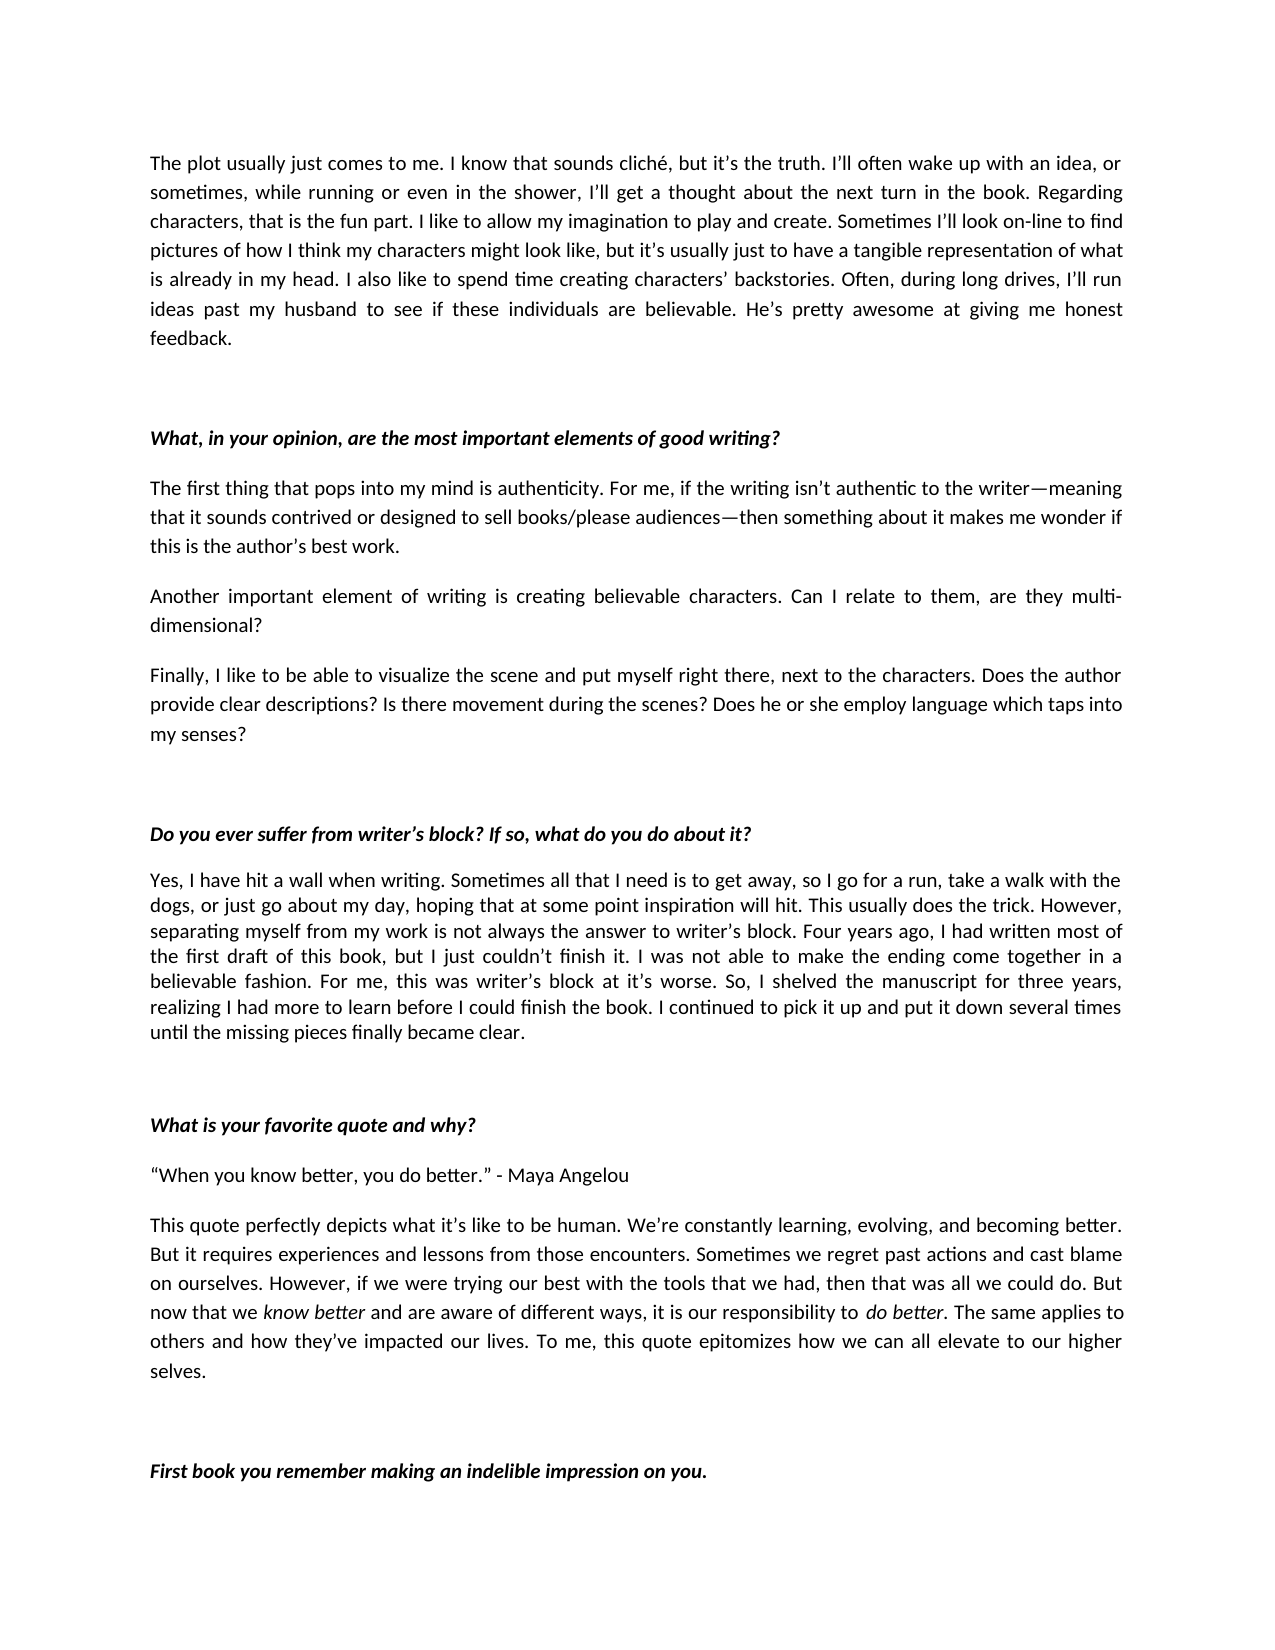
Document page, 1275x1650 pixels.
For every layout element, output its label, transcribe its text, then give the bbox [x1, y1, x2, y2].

text Finally, I like to be able to visualize the scene and put myself right there, next to the characters. Does the author provide clear descriptions? Is there movement during the scenes? Does he or she employ language which taps into my senses? [150, 662, 1125, 746]
text Do you ever suffer from writer’s block? If so, what do you do about it? [150, 821, 1125, 846]
text What, in your opinion, are the most important elements of good writing? [150, 425, 1125, 450]
text The first thing that pops into my mind is authenticity. For me, if the writing isn’t authentic to the writer—meaning that it sounds contrived or designed to sell books/please audiences—then something about it makes me wonder if this is the author’s best work. [150, 475, 1125, 559]
text This quote perfectly depicts what it’s like to be human. We’re constantly learning, evolving, and becoming better. But it requires experiences and lessons from those encounters. Sometimes we regret past actions and cast blame on ourselves. However, if we were trying our best with the tools that we had, then that was all we could do. But now that we know better and are aware of different ways, it is our responsibility to do better. The same applies to others and how they’ve impacted our lives. To me, this quote epitomizes how we can all elevate to our higher selves. [150, 1212, 1125, 1383]
text Yes, I have hit a wall when writing. Sometimes all that I need is to get away, so I go for a run, take a walk with the dogs, or just go about my day, hoping that at some point inspiration will hit. This usually does the trick. However, separating myself from my work is not always the answer to writer’s block. Four years ago, I had written most of the first draft of this book, but I just couldn’t finish it. I was not able to make the ending come together in a believable fashion. For me, this was writer’s block at it’s worse. So, I shelved the manuscript for three years, realizing I had more to learn before I could finish the book. I continued to pick it up and put it down several times until the missing pieces finally became clear. [150, 867, 1125, 1045]
text The plot usually just comes to me. I know that sounds cliché, but it’s the truth. I’ll often wake up with an idea, or sometimes, while running or even in the shower, I’ll get a thought about the next turn in the book. Regarding characters, that is the fun part. I like to allow my imagination to play and create. Sometimes I’ll look on-line to find pictures of how I think my characters might look like, but it’s usually just to have a tangible representation of what is already in my head. I also like to spend time creating characters’ backstories. Often, during long drives, I’ll run ideas past my husband to see if these individuals are believable. He’s pretty awesome at giving me honest feedback. [150, 150, 1125, 350]
text “When you know better, you do better.” - Maya Angelou [150, 1162, 1125, 1187]
text What is your favorite quote and why? [150, 1112, 1125, 1137]
text Another important element of writing is creating believable characters. Can I relate to them, are they multi-dimensional? [150, 583, 1125, 638]
text First book you remember making an indelible impression on you. [150, 1458, 1125, 1483]
